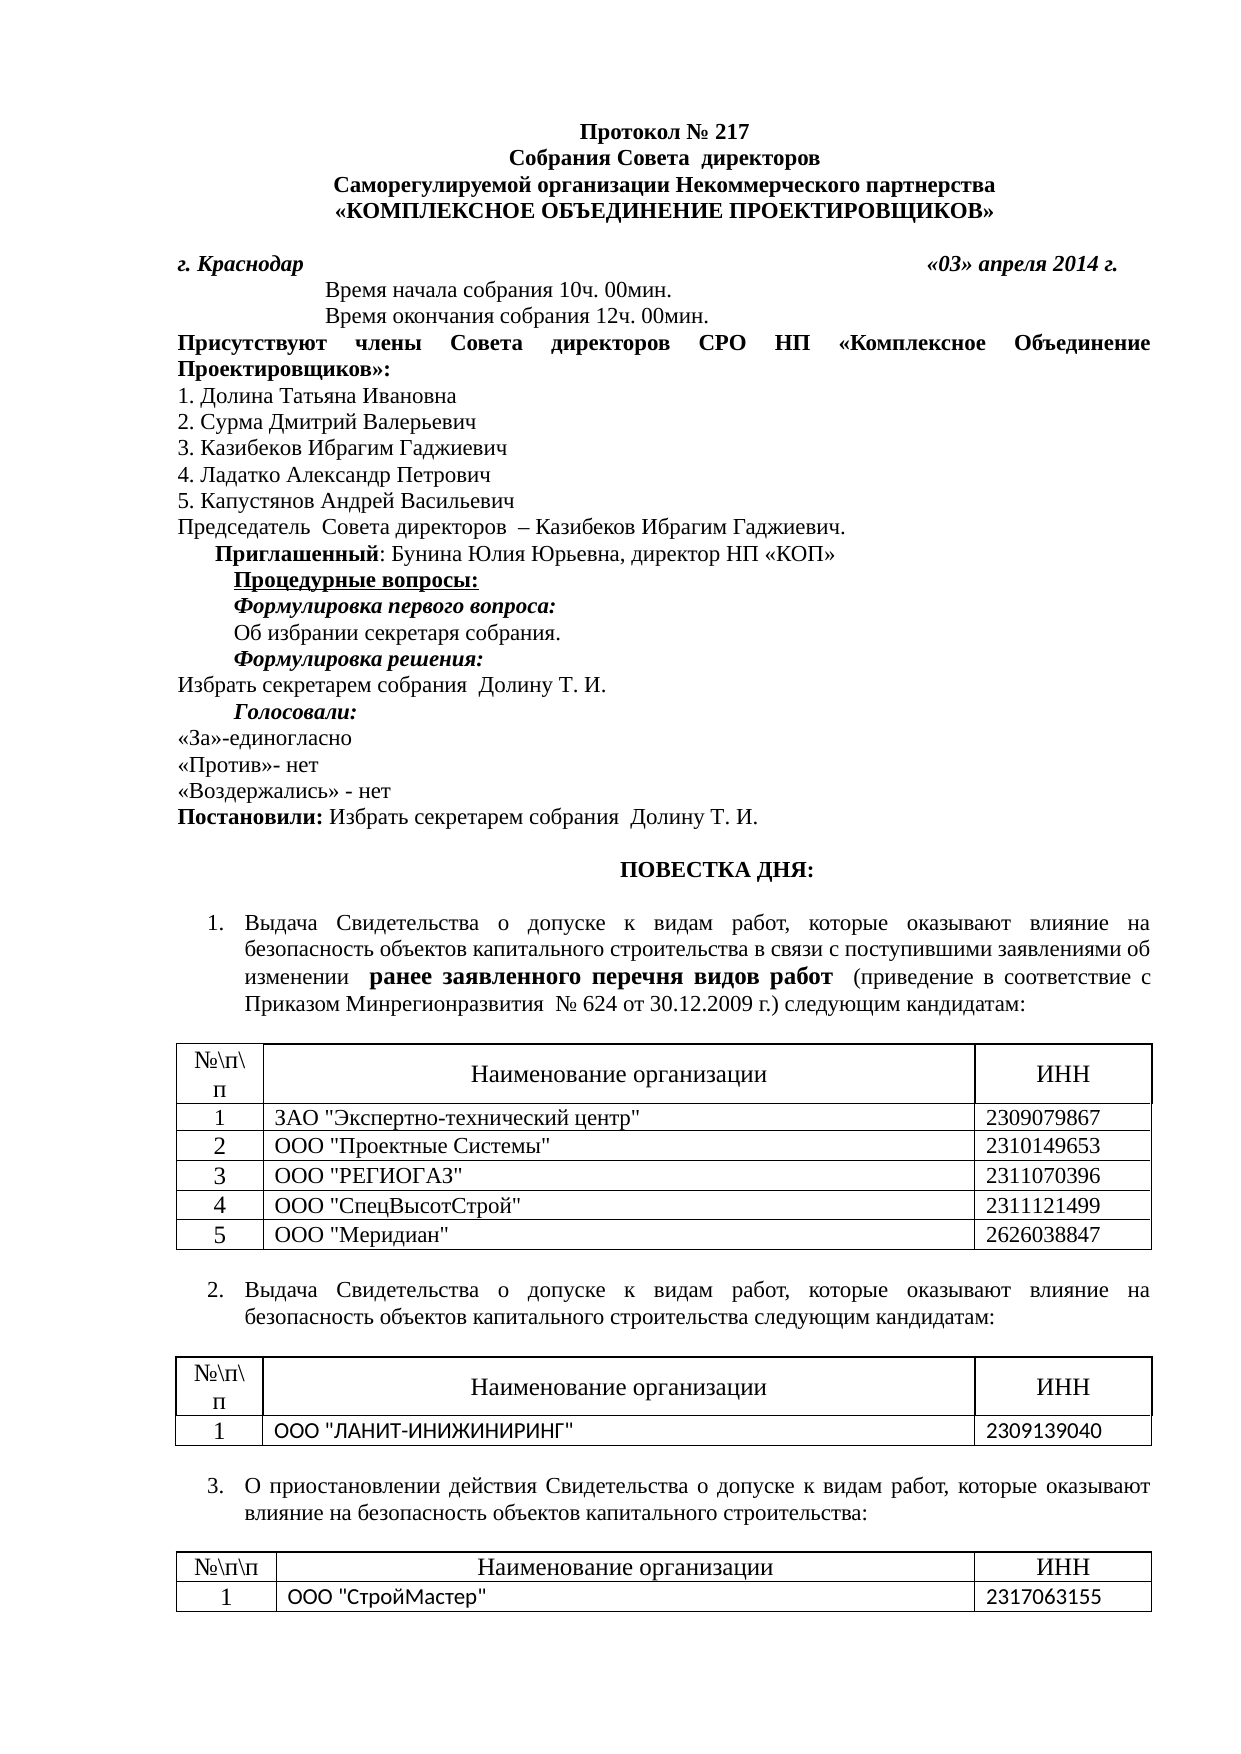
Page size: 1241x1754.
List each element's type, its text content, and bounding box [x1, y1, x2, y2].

text 3. Казибеков Ибрагим Гаджиевич [177, 434, 1152, 461]
table_header ИНН [976, 1045, 1151, 1102]
text Протокол № 217 [177, 118, 1152, 144]
table_cell ООО "Проектные Системы" [264, 1131, 974, 1160]
table_header ИНН [976, 1358, 1151, 1415]
table_cell 2311121499 [975, 1190, 1151, 1219]
text 4. Ладатко Александр Петрович [177, 461, 1152, 487]
table_cell 2310149653 [975, 1130, 1151, 1160]
text ПОВЕСТКА ДНЯ: [177, 856, 1152, 882]
text 2. Сурма Дмитрий Валерьевич [177, 408, 1152, 434]
text Формулировка первого вопроса: [177, 592, 1152, 619]
text Собрания Совета директоров [177, 144, 1152, 171]
text 5. Капустянов Андрей Васильевич [177, 487, 1152, 513]
text «Против»- нет [177, 751, 1152, 777]
text Саморегулируемой организации Некоммерческого партнерства [177, 171, 1152, 197]
text Время окончания собрания 12ч. 00мин. [177, 303, 1152, 329]
text Постановили: Избрать секретарем собрания Долину Т. И. [177, 803, 1152, 830]
table_header Наименование организации [264, 1045, 974, 1102]
table_header №\п\п [177, 1553, 276, 1581]
text Формулировка решения: [177, 645, 1152, 672]
table_cell ЗАО "Экспертно-технический центр" [264, 1104, 974, 1130]
table_cell 1 [176, 1416, 262, 1445]
table_header Наименование организации [264, 1358, 974, 1415]
table_cell 4 [177, 1191, 263, 1219]
table_cell ООО "СпецВысотСтрой" [264, 1191, 974, 1219]
text «КОМПЛЕКСНОЕ ОБЪЕДИНЕНИЕ ПРОЕКТИРОВЩИКОВ» [177, 197, 1152, 223]
table_cell 2626038847 [975, 1219, 1151, 1249]
list О приостановлении действия Свидетельства о допуске к видам работ, которые оказывают влияние на безопасность объектов капитального строительства: [207, 1472, 1152, 1525]
text 1. Долина Татьяна Ивановна [177, 382, 1152, 408]
text Процедурные вопросы: [177, 566, 1152, 592]
table_cell ООО "СтройМастер" [277, 1582, 974, 1611]
text Об избрании секретаря собрания. [177, 619, 1152, 645]
table_cell 1 [177, 1104, 263, 1130]
table_cell ООО "РЕГИОГАЗ" [264, 1161, 974, 1189]
text г. Краснодар «03» апреля 2014 г. [177, 250, 1152, 276]
table_cell 2311070396 [975, 1160, 1151, 1189]
text Приглашенный: Бунина Юлия Юрьевна, директор НП «КОП» [215, 540, 1152, 566]
text «За»-единогласно [177, 724, 1152, 751]
list Выдача Свидетельства о допуске к видам работ, которые оказывают влияние на безопасность объектов капитального строительства следующим кандидатам: [207, 1276, 1152, 1329]
table_cell 2309079867 [975, 1103, 1151, 1130]
table_cell 5 [177, 1220, 263, 1249]
table_header №\п\п [177, 1044, 263, 1102]
table_cell 3 [177, 1161, 263, 1189]
text Время начала собрания 10ч. 00мин. [177, 276, 1152, 303]
text «Воздержались» - нет [177, 777, 1152, 803]
text Председатель Совета директоров – Казибеков Ибрагим Гаджиевич. [177, 513, 1152, 540]
list Выдача Свидетельства о допуске к видам работ, которые оказывают влияние на безопасность объектов капитального строительства в связи с поступившими заявлениями об изменении ранее заявленного перечня видов работ (приведение в соответствие с Приказом Минрегионразвития № 624 от 30.12.2009 г.) следующим кандидатам: [207, 909, 1152, 1017]
table_cell ООО "Меридиан" [264, 1220, 974, 1249]
text Голосовали: [177, 698, 1152, 724]
table_cell 2 [177, 1131, 263, 1160]
text Избрать секретарем собрания Долину Т. И. [177, 672, 1152, 698]
table_cell 2317063155 [975, 1582, 1151, 1611]
table_cell 1 [177, 1582, 276, 1611]
table_header №\п\п [177, 1358, 262, 1415]
table_header ИНН [975, 1553, 1151, 1581]
text Присутствуют члены Совета директоров СРО НП «Комплексное Объединение Проектировщиков»: [177, 329, 1152, 382]
table_header Наименование организации [277, 1553, 974, 1581]
table_cell ООО "ЛАНИТ-ИНИЖИНИРИНГ" [263, 1416, 974, 1445]
table_cell 2309139040 [975, 1415, 1151, 1445]
